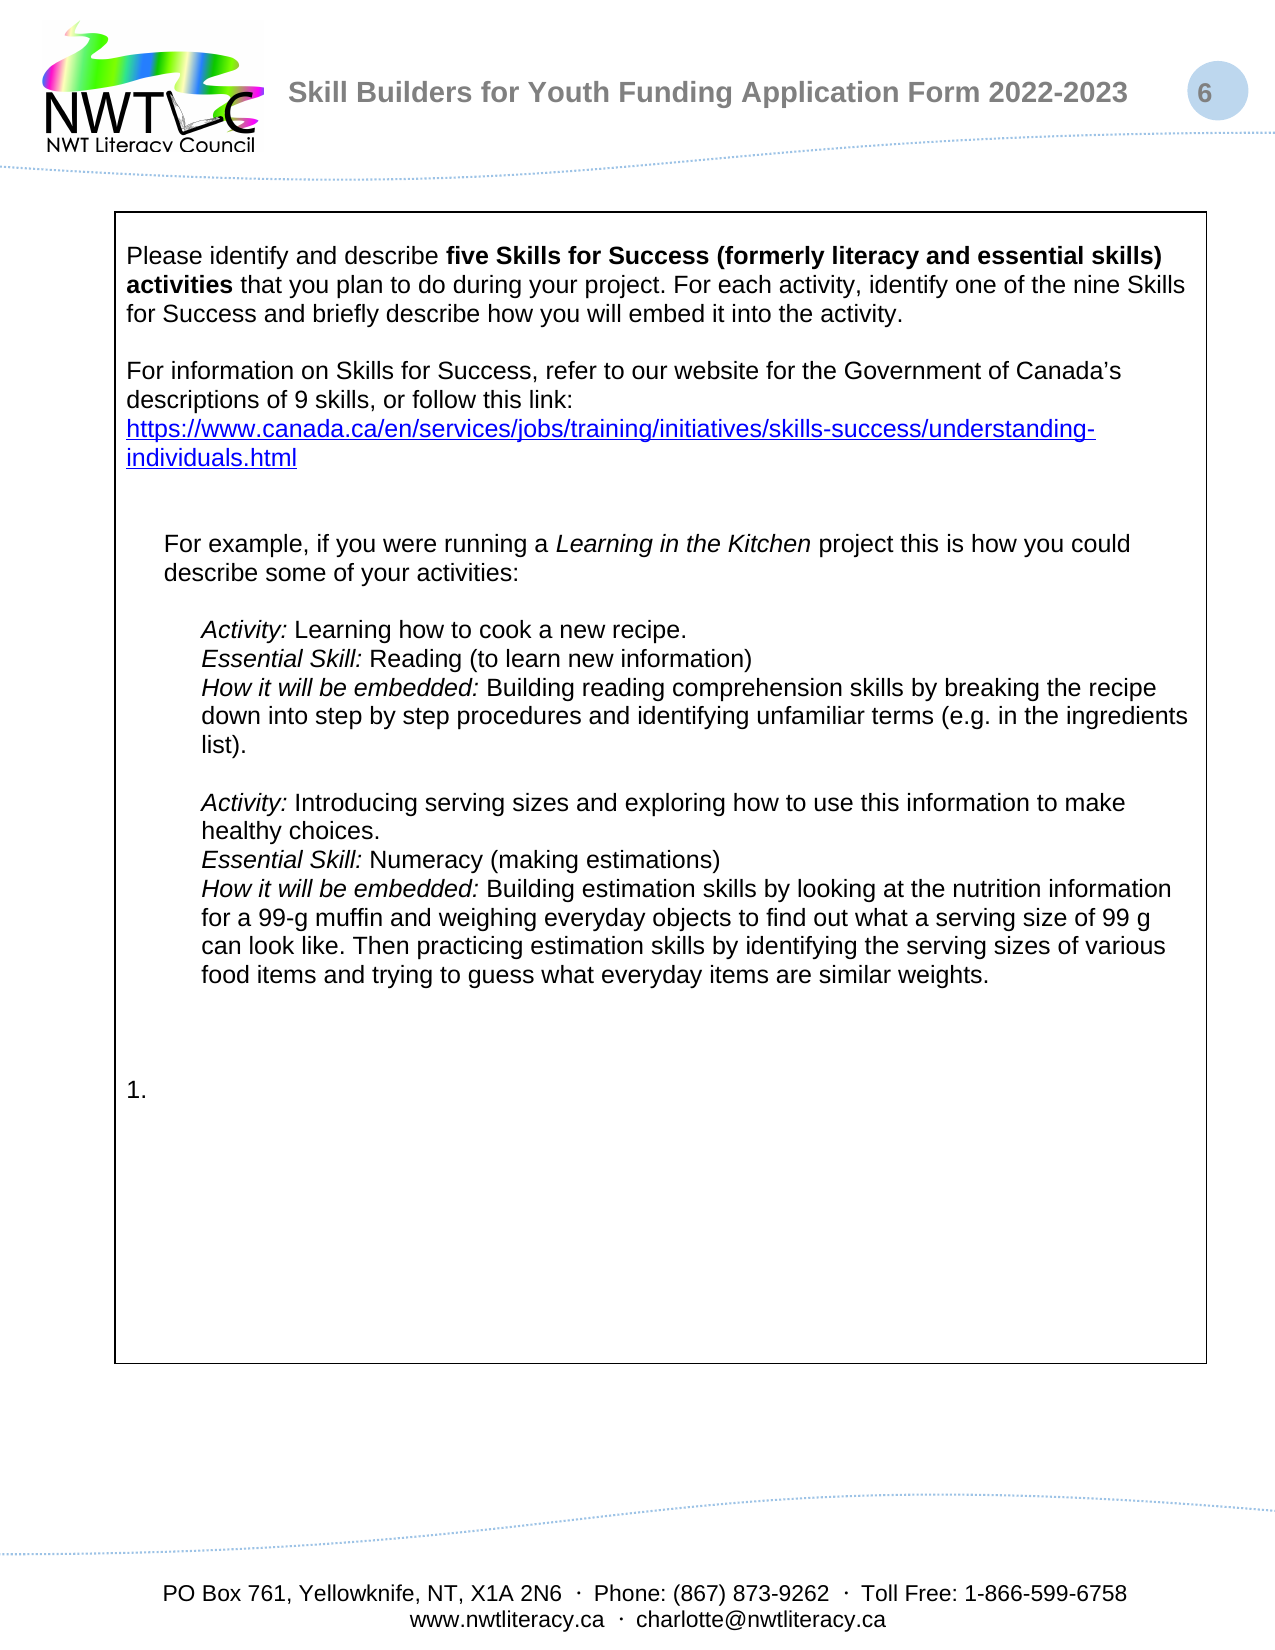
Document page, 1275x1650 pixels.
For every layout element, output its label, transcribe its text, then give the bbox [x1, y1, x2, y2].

picture [42, 20, 264, 152]
table_header Please identify and describe five Skills for Success (formerly literacy and essential skills) activities that you plan to do during your project. For each activity, identify one of the nine Skills for Success and briefly describe how you will embed it into the activity. For information on Skills for Success, refer to our website for the Government of Canada’s descriptions of 9 skills, or follow this link: https://www.canada.ca/en/services/jobs/training/initiatives/skills-success/understanding-individuals.html For example, if you were running a Learning in the Kitchen project this is how you could describe some of your activities: Activity: Learning how to cook a new recipe. Essential Skill: Reading (to learn new information) How it will be embedded: Building reading comprehension skills by breaking the recipe down into step by step procedures and identifying unfamiliar terms (e.g. in the ingredients list). Activity: Introducing serving sizes and exploring how to use this information to make healthy choices. Essential Skill: Numeracy (making estimations) How it will be embedded: Building estimation skills by looking at the nutrition information for a 99-g muffin and weighing everyday objects to find out what a serving size of 99 g can look like. Then practicing estimation skills by identifying the serving sizes of various food items and trying to guess what everyday items are similar weights. 1. [116, 213, 1206, 1362]
